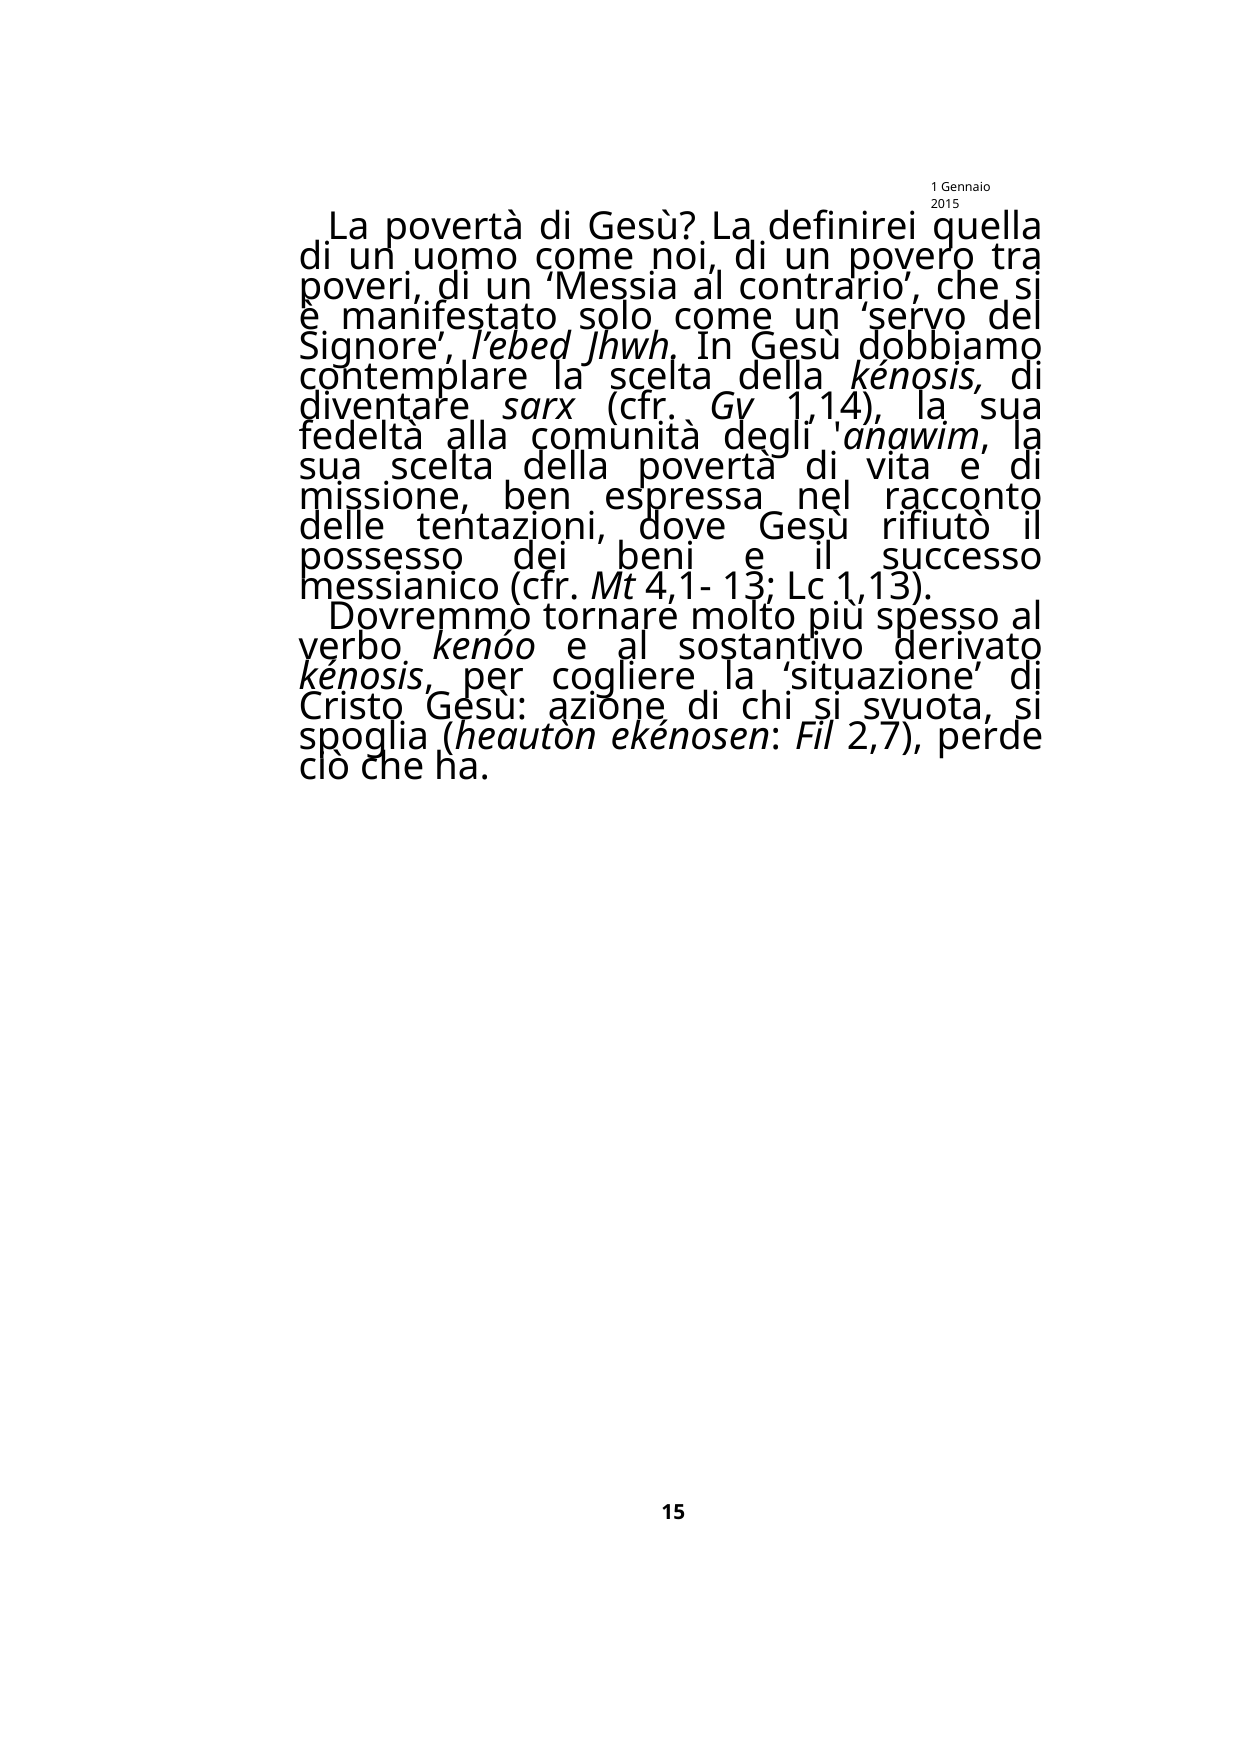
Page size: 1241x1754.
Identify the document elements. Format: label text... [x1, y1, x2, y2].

text Dovremmo tornare molto più spesso al verbo kenóo e al sostantivo derivato kénosis, per cogliere la ‘situazione’ di Cristo Gesù: azione di chi si svuota, si spoglia (heautòn ekénosen: Fil 2,7), perde ciò che ha. [298, 606, 1043, 786]
text La povertà di Gesù? La definirei quella di un uomo come noi, di un povero tra poveri, di un ‘Messia al contrario’, che si è manifestato solo come un ‘servo del Signore’, l’ebed Jhwh. In Gesù dobbiamo contemplare la scelta della kénosis, di diventare sarx (cfr. Gv 1,14), la sua fedeltà alla comunità degli 'anawim, la sua scelta della povertà di vita e di missione, ben espressa nel racconto delle tentazioni, dove Gesù rifiutò il possesso dei beni e il successo messianico (cfr. Mt 4,1- 13; Lc 1,13). [298, 216, 1043, 606]
